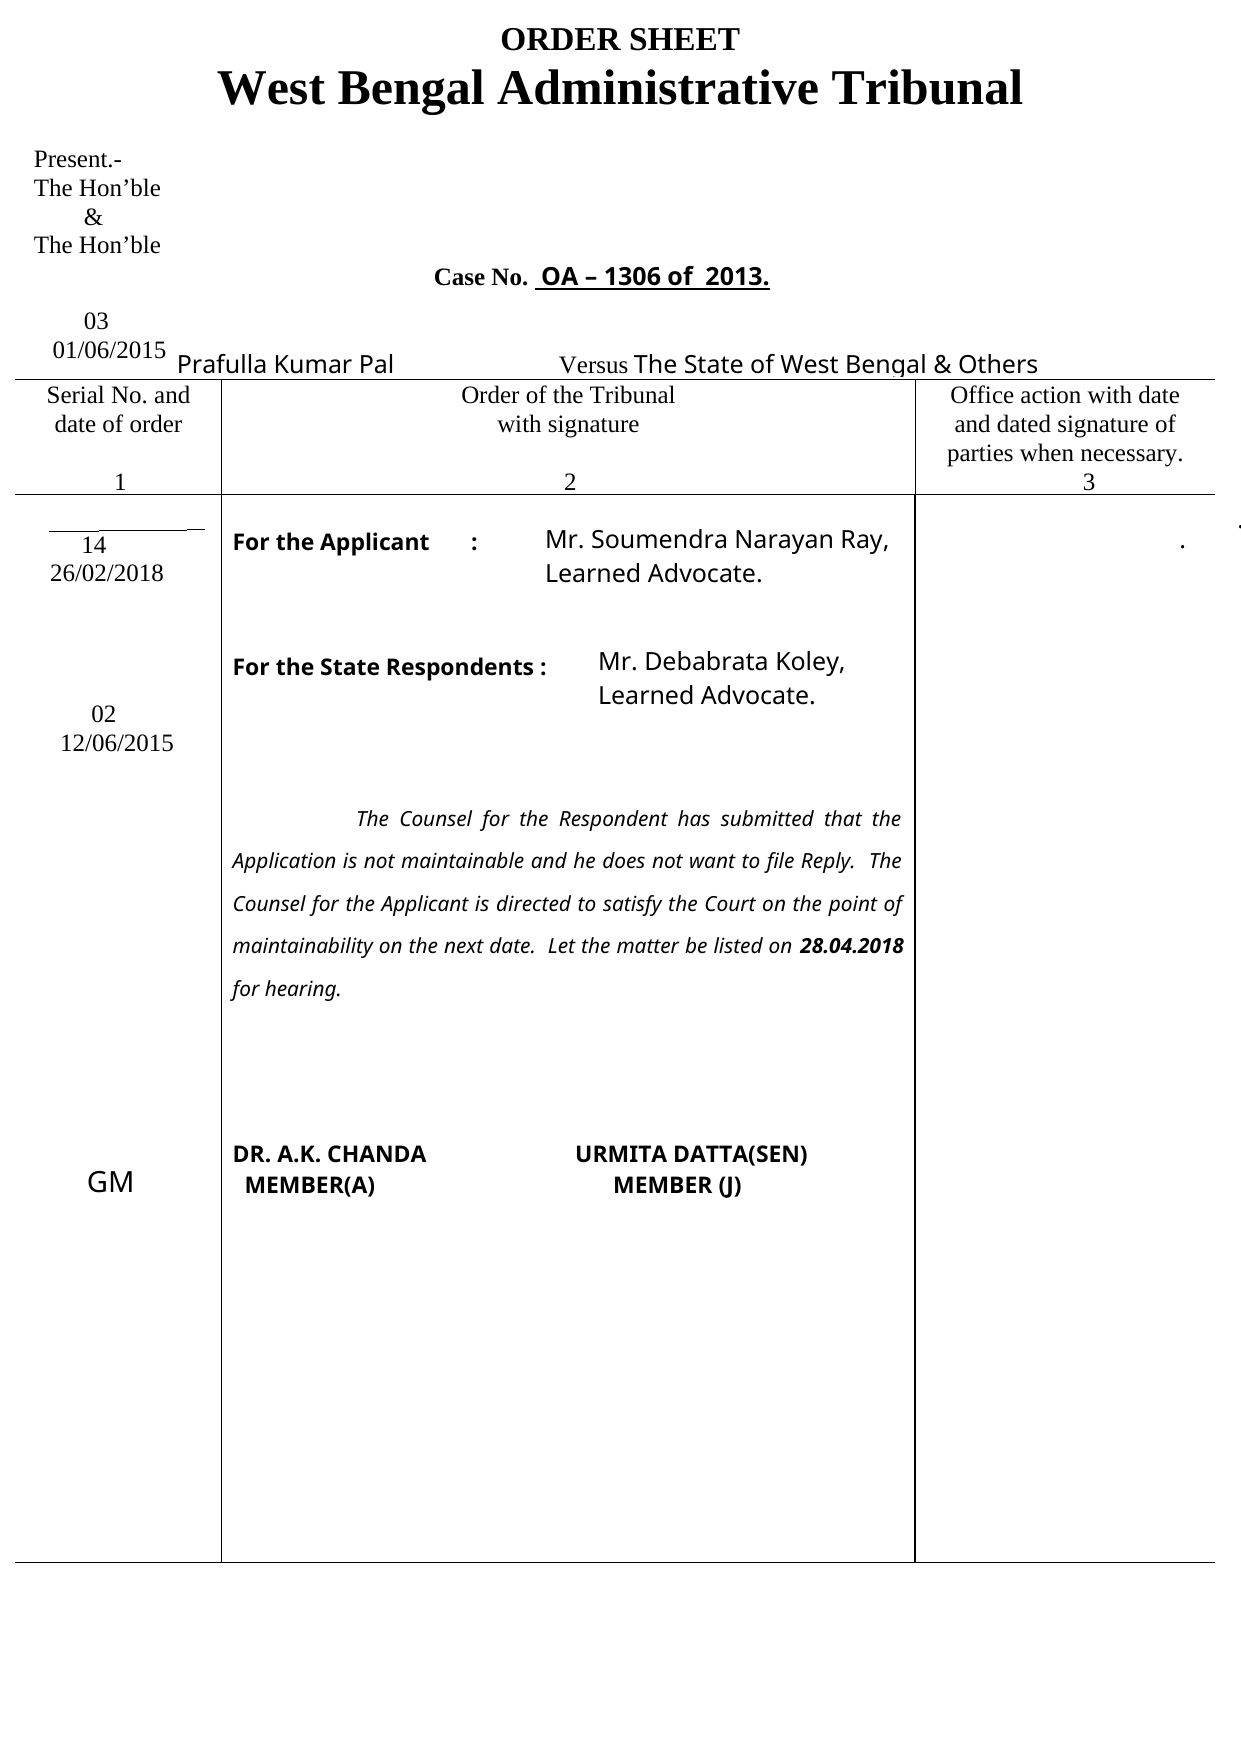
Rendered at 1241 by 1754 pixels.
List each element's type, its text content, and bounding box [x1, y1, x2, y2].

table_header For the Applicant : For the State Respondents : The Counsel for the Respondent has submitted that the Application is not maintainable and he does not want to file Reply. The Counsel for the Applicant is directed to satisfy the Court on the point of maintainability on the next date. Let the matter be listed on 28.04.2018 for hearing. DR. A.K. CHANDA URMITA DATTA(SEN) MEMBER(A) MEMBER (J) [222, 495, 914, 1562]
table_header [15, 495, 221, 1562]
table_header [916, 495, 1215, 1562]
